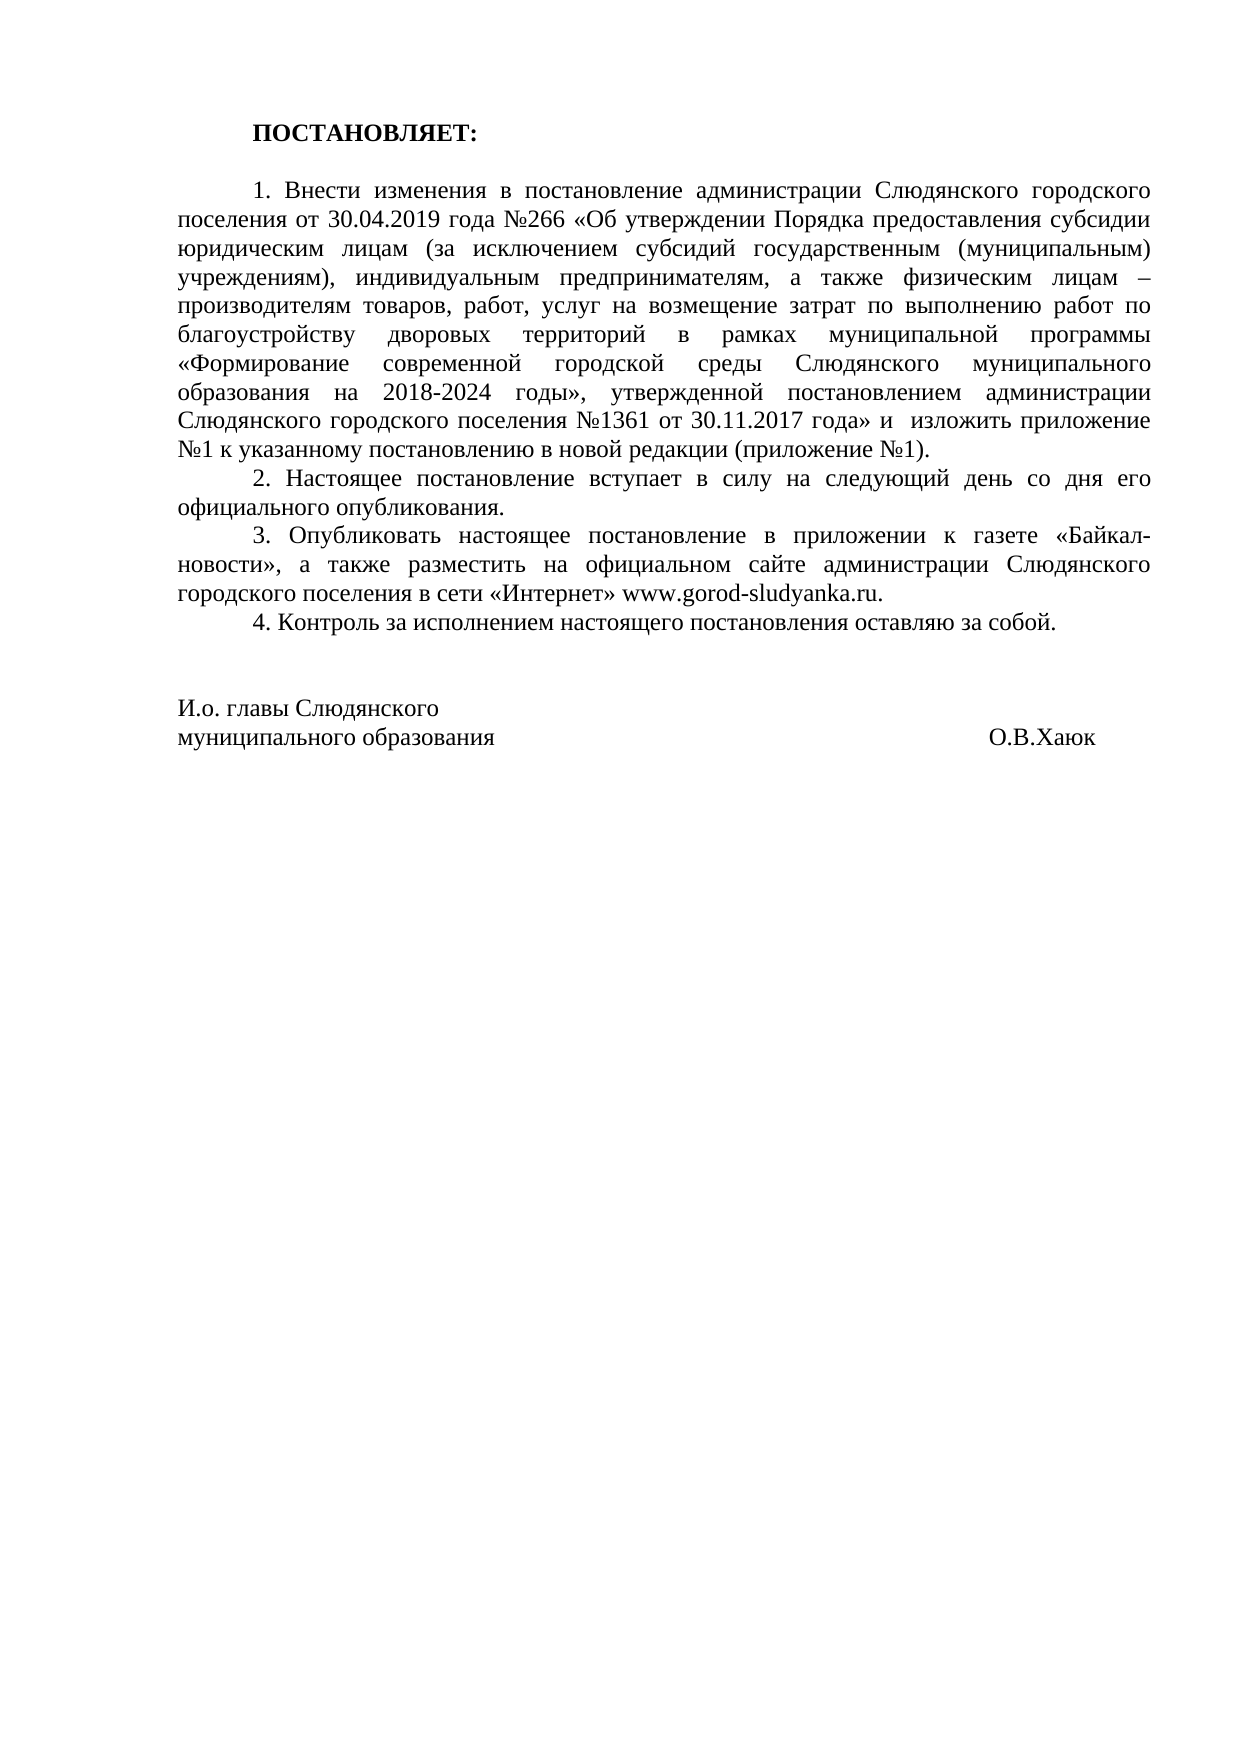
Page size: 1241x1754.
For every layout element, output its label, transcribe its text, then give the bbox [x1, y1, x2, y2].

text ПОСТАНОВЛЯЕТ: [177, 118, 1152, 147]
text 3. Опубликовать настоящее постановление в приложении к газете «Байкал-новости», а также разместить на официальном сайте администрации Слюдянского городского поселения в сети «Интернет» www.gorod-sludyanka.ru. [177, 521, 1152, 607]
text муниципального образования О.В.Хаюк [177, 722, 1152, 751]
text 1. Внести изменения в постановление администрации Слюдянского городского поселения от 30.04.2019 года №266 «Об утверждении Порядка предоставления субсидии юридическим лицам (за исключением субсидий государственным (муниципальным) учреждениям), индивидуальным предпринимателям, а также физическим лицам – производителям товаров, работ, услуг на возмещение затрат по выполнению работ по благоустройству дворовых территорий в рамках муниципальной программы «Формирование современной городской среды Слюдянского муниципального образования на 2018-2024 годы», утвержденной постановлением администрации Слюдянского городского поселения №1361 от 30.11.2017 года» и изложить приложение №1 к указанному постановлению в новой редакции (приложение №1). [177, 176, 1152, 463]
text 4. Контроль за исполнением настоящего постановления оставляю за собой. [177, 607, 1152, 636]
text 2. Настоящее постановление вступает в силу на следующий день со дня его официального опубликования. [177, 463, 1152, 521]
text И.о. главы Слюдянского [177, 693, 1152, 722]
